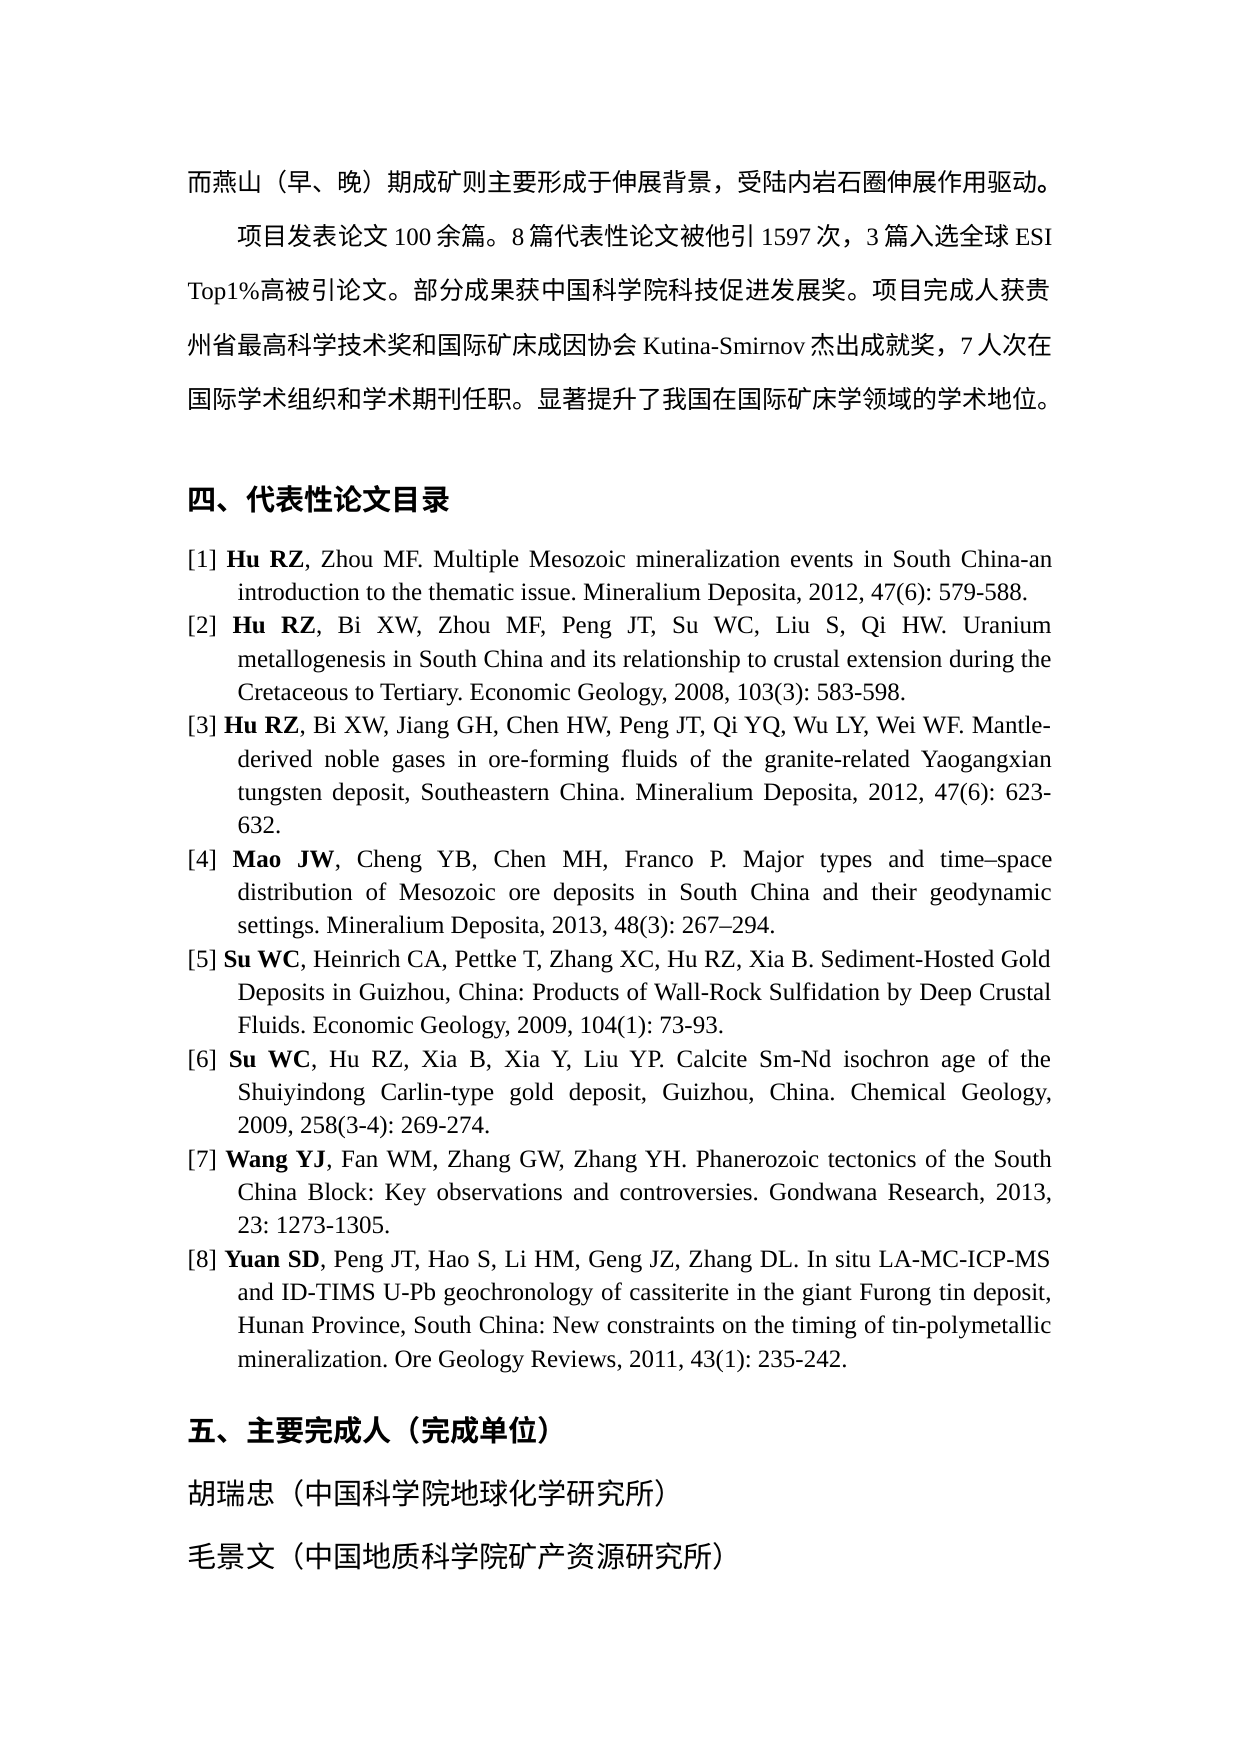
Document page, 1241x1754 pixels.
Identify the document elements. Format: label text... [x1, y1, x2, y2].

text 毛景文（中国地质科学院矿产资源研究所） [187, 1534, 1053, 1576]
text [3] Hu RZ, Bi XW, Jiang GH, Chen HW, Peng JT, Qi YQ, Wu LY, Wei WF. Mantle-derived noble gases in ore-forming fluids of the granite-related Yaogangxian tungsten deposit, Southeastern China. Mineralium Deposita, 2012, 47(6): 623-632. [187, 707, 1053, 840]
text [5] Su WC, Heinrich CA, Pettke T, Zhang XC, Hu RZ, Xia B. Sediment-Hosted Gold Deposits in Guizhou, China: Products of Wall-Rock Sulfidation by Deep Crustal Fluids. Economic Geology, 2009, 104(1): 73-93. [187, 940, 1053, 1040]
text [7] Wang YJ, Fan WM, Zhang GW, Zhang YH. Phanerozoic tectonics of the South China Block: Key observations and controversies. Gondwana Research, 2013, 23: 1273-1305. [187, 1140, 1053, 1240]
text [4] Mao JW, Cheng YB, Chen MH, Franco P. Major types and time–space distribution of Mesozoic ore deposits in South China and their geodynamic settings. Mineralium Deposita, 2013, 48(3): 267–294. [187, 840, 1053, 940]
text 五、主要完成人（完成单位） [187, 1407, 1053, 1449]
text [8] Yuan SD, Peng JT, Hao S, Li HM, Geng JZ, Zhang DL. In situ LA-MC-ICP-MS and ID-TIMS U-Pb geochronology of cassiterite in the giant Furong tin deposit, Hunan Province, South China: New constraints on the timing of tin-polymetallic mineralization. Ore Geology Reviews, 2011, 43(1): 235-242. [187, 1240, 1053, 1374]
text [6] Su WC, Hu RZ, Xia B, Xia Y, Liu YP. Calcite Sm-Nd isochron age of the Shuiyindong Carlin-type gold deposit, Guizhou, China. Chemical Geology, 2009, 258(3-4): 269-274. [187, 1040, 1053, 1140]
text [1] Hu RZ, Zhou MF. Multiple Mesozoic mineralization events in South China-an introduction to the thematic issue. Mineralium Deposita, 2012, 47(6): 579-588. [187, 540, 1053, 607]
text 四、代表性论文目录 [187, 477, 1053, 519]
text 项目发表论文100余篇。8篇代表性论文被他引1597次，3篇入选全球ESI Top1%高被引论文。部分成果获中国科学院科技促进发展奖。项目完成人获贵州省最高科学技术奖和国际矿床成因协会Kutina-Smirnov杰出成就奖，7人次在国际学术组织和学术期刊任职。显著提升了我国在国际矿床学领域的学术地位。 [187, 216, 1053, 416]
text [2] Hu RZ, Bi XW, Zhou MF, Peng JT, Su WC, Liu S, Qi HW. Uranium metallogenesis in South China and its relationship to crustal extension during the Cretaceous to Tertiary. Economic Geology, 2008, 103(3): 583-598. [187, 607, 1053, 707]
text 胡瑞忠（中国科学院地球化学研究所） [187, 1471, 1053, 1513]
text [187, 162, 1053, 198]
